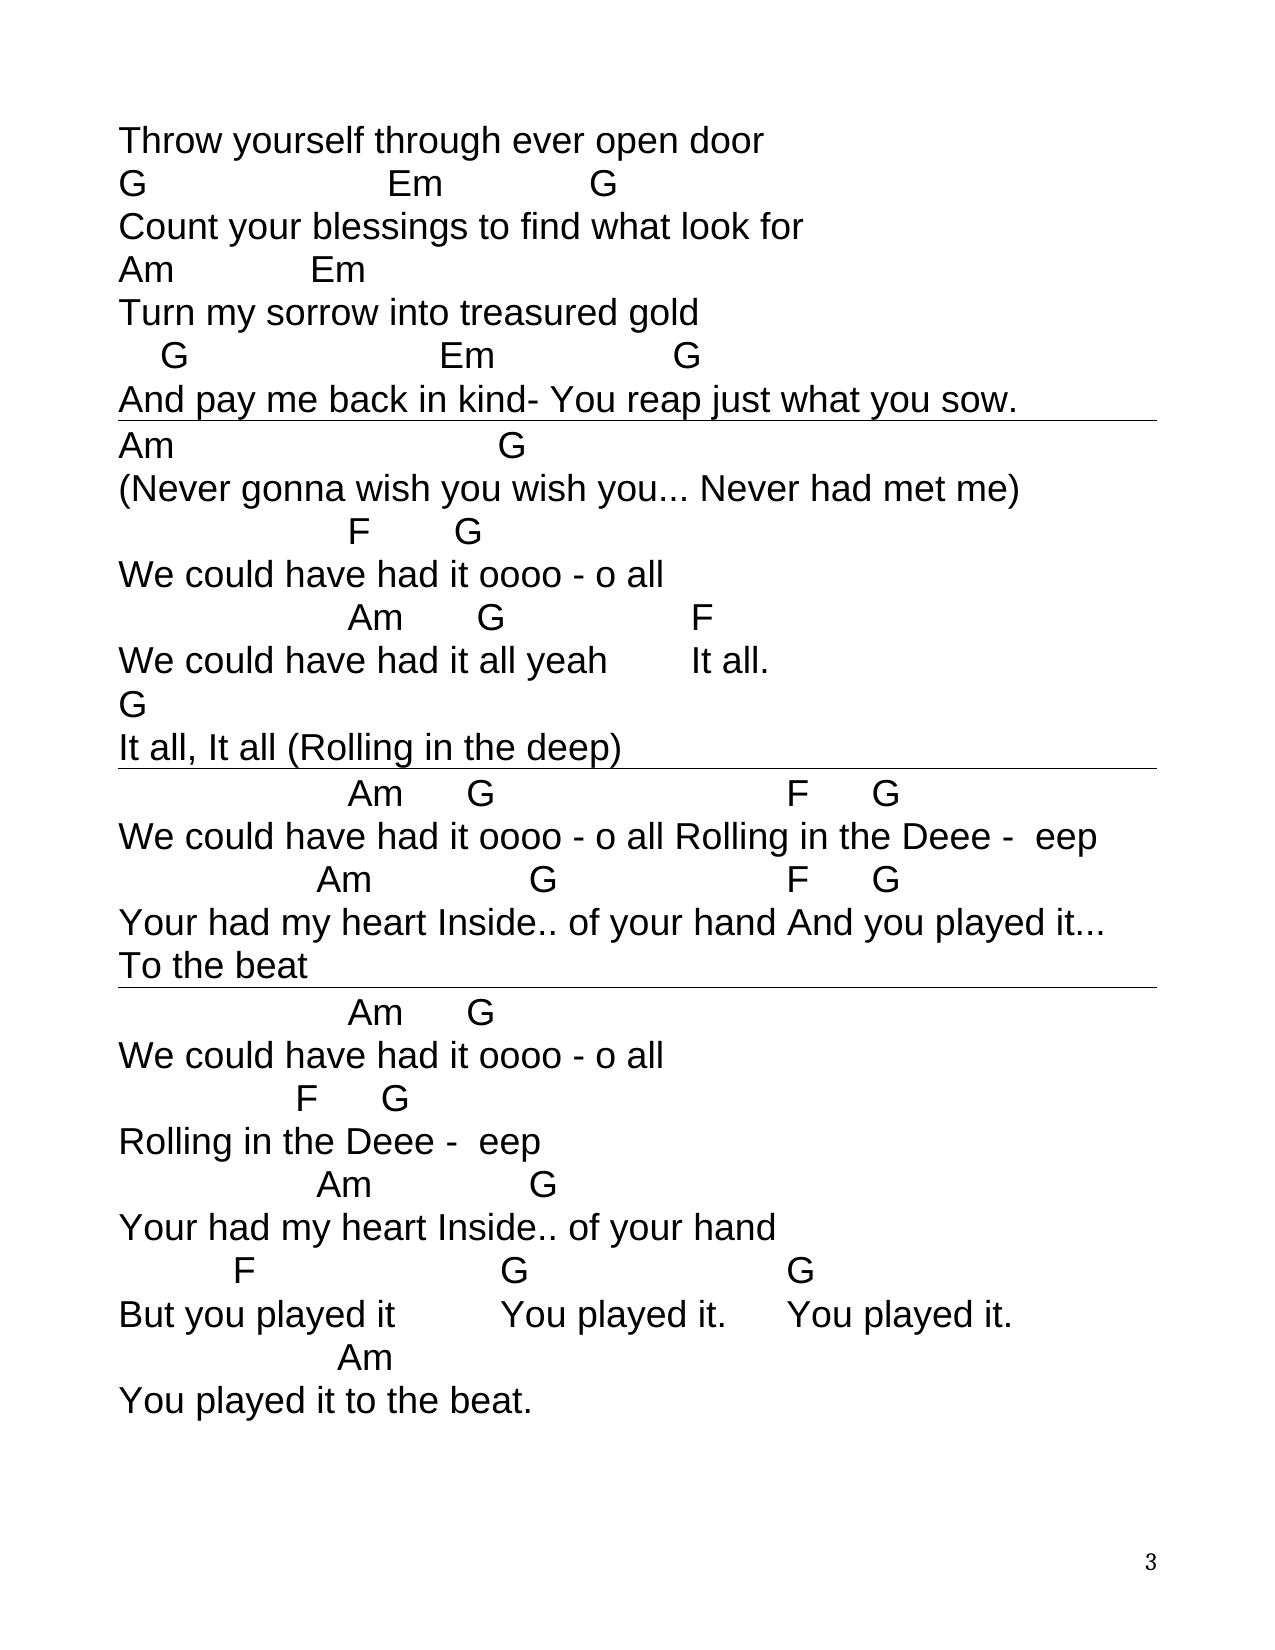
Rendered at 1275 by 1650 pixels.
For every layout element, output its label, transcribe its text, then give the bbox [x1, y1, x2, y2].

text And pay me back in kind- You reap just what you sow. [118, 377, 1157, 420]
text G Em G [118, 334, 1157, 377]
text We could have had it oooo - o all Rolling in the Deee - eep [118, 814, 1157, 857]
text Throw yourself through ever open door [118, 118, 1157, 161]
text We could have had it oooo - o all [118, 552, 1157, 596]
text Am G F G [118, 857, 1157, 901]
text Am [118, 1335, 1157, 1378]
text Your had my heart Inside.. of your hand [118, 1206, 1157, 1249]
text We could have had it all yeah It all. [118, 639, 1157, 682]
text Count your blessings to find what look for [118, 204, 1157, 247]
text Rolling in the Deee - eep [118, 1119, 1157, 1162]
text It all, It all (Rolling in the deep) [118, 725, 1157, 768]
text Am G [118, 421, 1157, 466]
text Your had my heart Inside.. of your hand And you played it... To the beat [118, 901, 1157, 987]
text F G [118, 509, 1157, 552]
text Am Em [118, 247, 1157, 291]
text Am G [118, 1162, 1157, 1206]
text Am G [118, 988, 1157, 1033]
text G Em G [118, 161, 1157, 204]
text You played it to the beat. [118, 1378, 1157, 1421]
text Am G F [118, 596, 1157, 639]
text (Never gonna wish you wish you... Never had met me) [118, 466, 1157, 509]
text We could have had it oooo - o all [118, 1033, 1157, 1076]
text Am G F G [118, 769, 1157, 814]
text F G [118, 1076, 1157, 1119]
text F G G [118, 1249, 1157, 1292]
text But you played it You played it. You played it. [118, 1292, 1157, 1335]
text G [118, 682, 1157, 725]
text Turn my sorrow into treasured gold [118, 291, 1157, 334]
